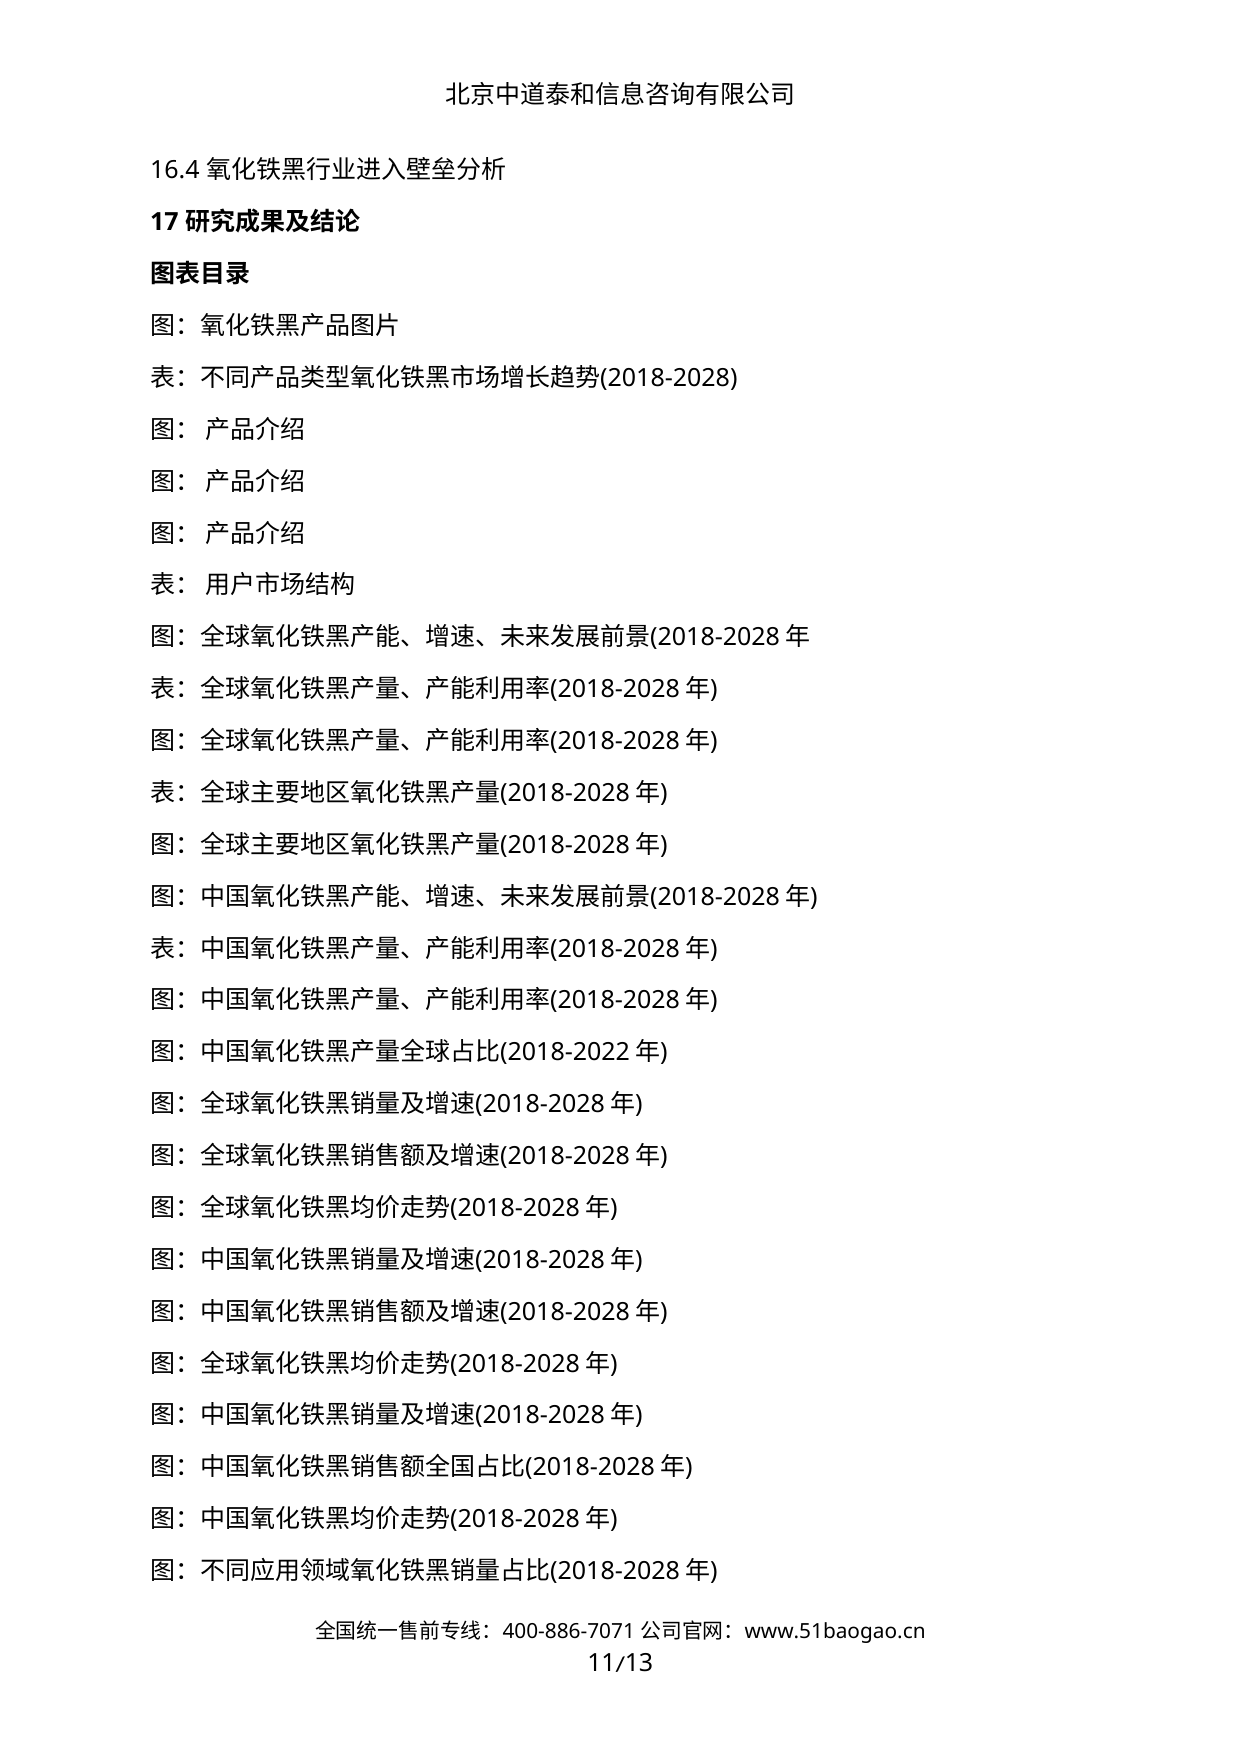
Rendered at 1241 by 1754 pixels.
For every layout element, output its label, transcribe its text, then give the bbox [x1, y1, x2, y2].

text 表：全球氧化铁黑产量、产能利用率(2018-2028年) [150, 669, 1090, 705]
text 图：全球氧化铁黑销量及增速(2018-2028年) [150, 1084, 1090, 1120]
text 图表目录 [150, 254, 1090, 290]
text 图：全球氧化铁黑销售额及增速(2018-2028年) [150, 1136, 1090, 1172]
text 图：全球氧化铁黑均价走势(2018-2028年) [150, 1187, 1090, 1224]
text 表：全球主要地区氧化铁黑产量(2018-2028年) [150, 772, 1090, 809]
text 图：中国氧化铁黑销量及增速(2018-2028年) [150, 1395, 1090, 1431]
text 图：不同应用领域氧化铁黑销量占比(2018-2028年) [150, 1551, 1090, 1587]
text 图：氧化铁黑产品图片 [150, 306, 1090, 342]
text 图：全球氧化铁黑均价走势(2018-2028年) [150, 1343, 1090, 1379]
text 图： 产品介绍 [150, 461, 1090, 497]
text 图：中国氧化铁黑产量全球占比(2018-2022年) [150, 1032, 1090, 1068]
text 图：中国氧化铁黑销量及增速(2018-2028年) [150, 1239, 1090, 1276]
text 16.4 氧化铁黑行业进入壁垒分析 [150, 150, 1090, 186]
text 图：全球氧化铁黑产能、增速、未来发展前景(2018-2028年 [150, 617, 1090, 653]
text 图：全球氧化铁黑产量、产能利用率(2018-2028年) [150, 721, 1090, 757]
text 图：中国氧化铁黑销售额及增速(2018-2028年) [150, 1291, 1090, 1327]
text 表：不同产品类型氧化铁黑市场增长趋势(2018-2028) [150, 357, 1090, 394]
text 表： 用户市场结构 [150, 565, 1090, 601]
text 图：中国氧化铁黑产量、产能利用率(2018-2028年) [150, 980, 1090, 1016]
text 图：中国氧化铁黑产能、增速、未来发展前景(2018-2028年) [150, 876, 1090, 912]
text 图：中国氧化铁黑销售额全国占比(2018-2028年) [150, 1447, 1090, 1483]
text 图： 产品介绍 [150, 513, 1090, 549]
text 图： 产品介绍 [150, 409, 1090, 446]
text 图：全球主要地区氧化铁黑产量(2018-2028年) [150, 824, 1090, 861]
text 图：中国氧化铁黑均价走势(2018-2028年) [150, 1499, 1090, 1535]
text 表：中国氧化铁黑产量、产能利用率(2018-2028年) [150, 928, 1090, 964]
text 17 研究成果及结论 [150, 202, 1090, 238]
